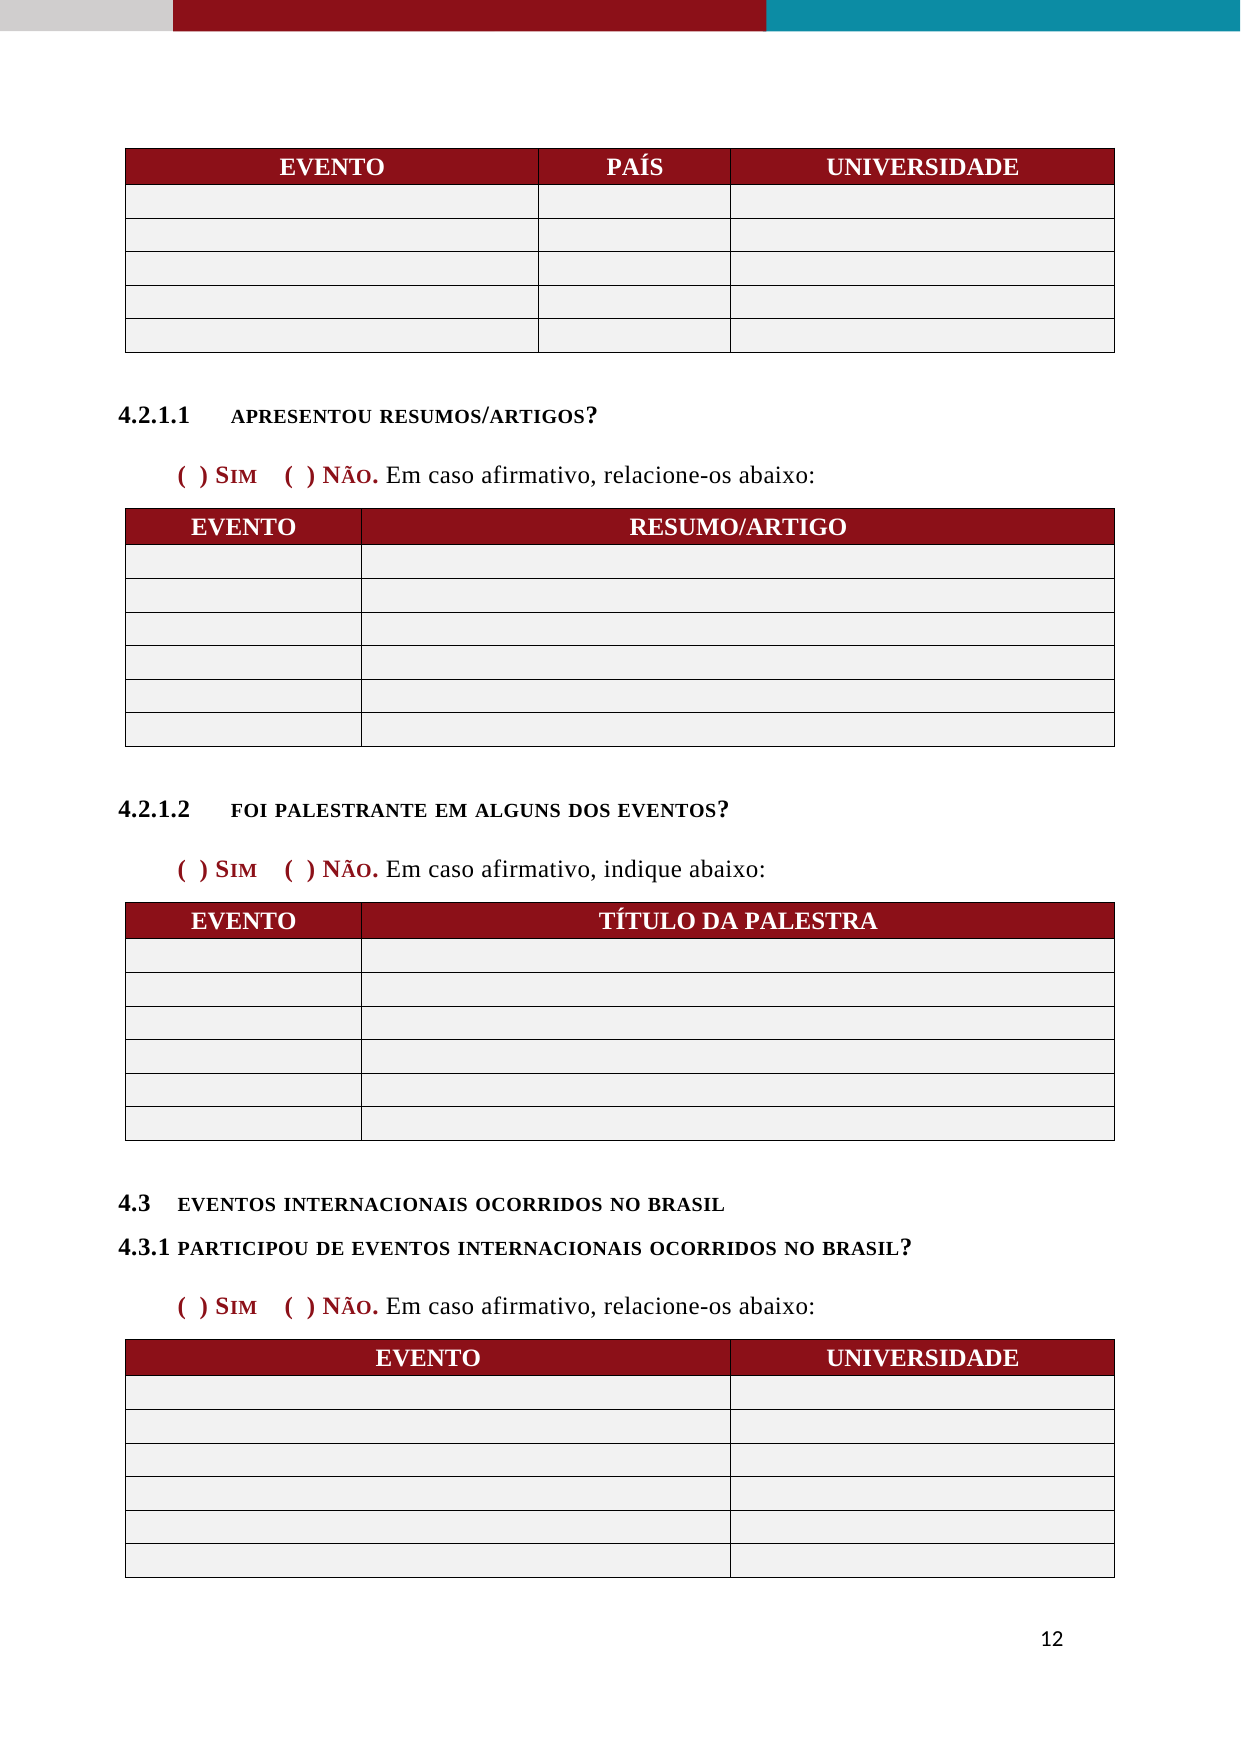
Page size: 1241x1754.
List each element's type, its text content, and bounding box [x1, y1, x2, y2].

table_cell [731, 286, 1114, 318]
table_cell [126, 252, 538, 285]
table_cell [126, 713, 361, 746]
table_header UNIVERSIDADE [731, 149, 1114, 184]
table_cell [126, 1511, 730, 1543]
text ( ) Sim ( ) Não. Em caso afirmativo, indique abaixo: [177, 854, 1063, 883]
table_cell [731, 219, 1114, 251]
table_header EVENTO [126, 509, 361, 544]
table_cell [539, 185, 730, 218]
table_cell [126, 613, 361, 645]
table_cell [126, 1410, 730, 1443]
table_cell [126, 1544, 730, 1577]
table_cell [126, 1040, 361, 1073]
table_cell [539, 286, 730, 318]
table_cell [362, 613, 1114, 645]
table_cell [362, 939, 1114, 972]
table_header TÍTULO DA PALESTRA [362, 903, 1114, 938]
table_cell [362, 579, 1114, 612]
table_cell [731, 1376, 1114, 1409]
table_cell [362, 713, 1114, 746]
table_header UNIVERSIDADE [731, 1340, 1114, 1375]
table_cell [731, 1511, 1114, 1543]
table_cell [362, 1040, 1114, 1073]
table_cell [126, 680, 361, 712]
table_cell [362, 1074, 1114, 1106]
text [177, 460, 1063, 489]
table_cell [126, 1477, 730, 1510]
table_cell [126, 219, 538, 251]
table_header PAÍS [539, 149, 730, 184]
list participou de eventos internacionais ocorridos no brasil? [118, 1232, 1063, 1260]
table_cell [539, 319, 730, 352]
table_cell [126, 1007, 361, 1039]
table_cell [362, 646, 1114, 679]
table_cell [126, 939, 361, 972]
table_cell [126, 185, 538, 218]
table_cell [539, 252, 730, 285]
table_cell [362, 1107, 1114, 1140]
table_cell [126, 1074, 361, 1106]
table_cell [731, 252, 1114, 285]
table_cell [126, 646, 361, 679]
list apresentou resumos/artigos? [118, 401, 1063, 429]
table_cell [362, 1007, 1114, 1039]
table_cell [126, 545, 361, 578]
table_cell [362, 973, 1114, 1006]
table_cell [126, 1444, 730, 1476]
table_cell [731, 185, 1114, 218]
list foi palestrante em alguns dos eventos? [118, 794, 1063, 823]
table_cell [126, 1376, 730, 1409]
table_cell [731, 1410, 1114, 1443]
table_cell [126, 286, 538, 318]
table_header RESUMO/ARTIGO [362, 509, 1114, 544]
table_cell [362, 680, 1114, 712]
table_cell [126, 973, 361, 1006]
table_cell [126, 319, 538, 352]
table_cell [126, 579, 361, 612]
table_cell [731, 1444, 1114, 1476]
table_cell [126, 1107, 361, 1140]
text ( ) Sim ( ) Não. Em caso afirmativo, relacione-os abaixo: [177, 1291, 1063, 1320]
table_cell [731, 1544, 1114, 1577]
table_header EVENTO [126, 149, 538, 184]
table_header EVENTO [126, 1340, 730, 1375]
table_cell [539, 219, 730, 251]
table_cell [731, 1477, 1114, 1510]
table_header EVENTO [126, 903, 361, 938]
table_cell [731, 319, 1114, 352]
table_cell [362, 545, 1114, 578]
list eventos internacionais ocorridos no brasil [118, 1188, 1063, 1217]
